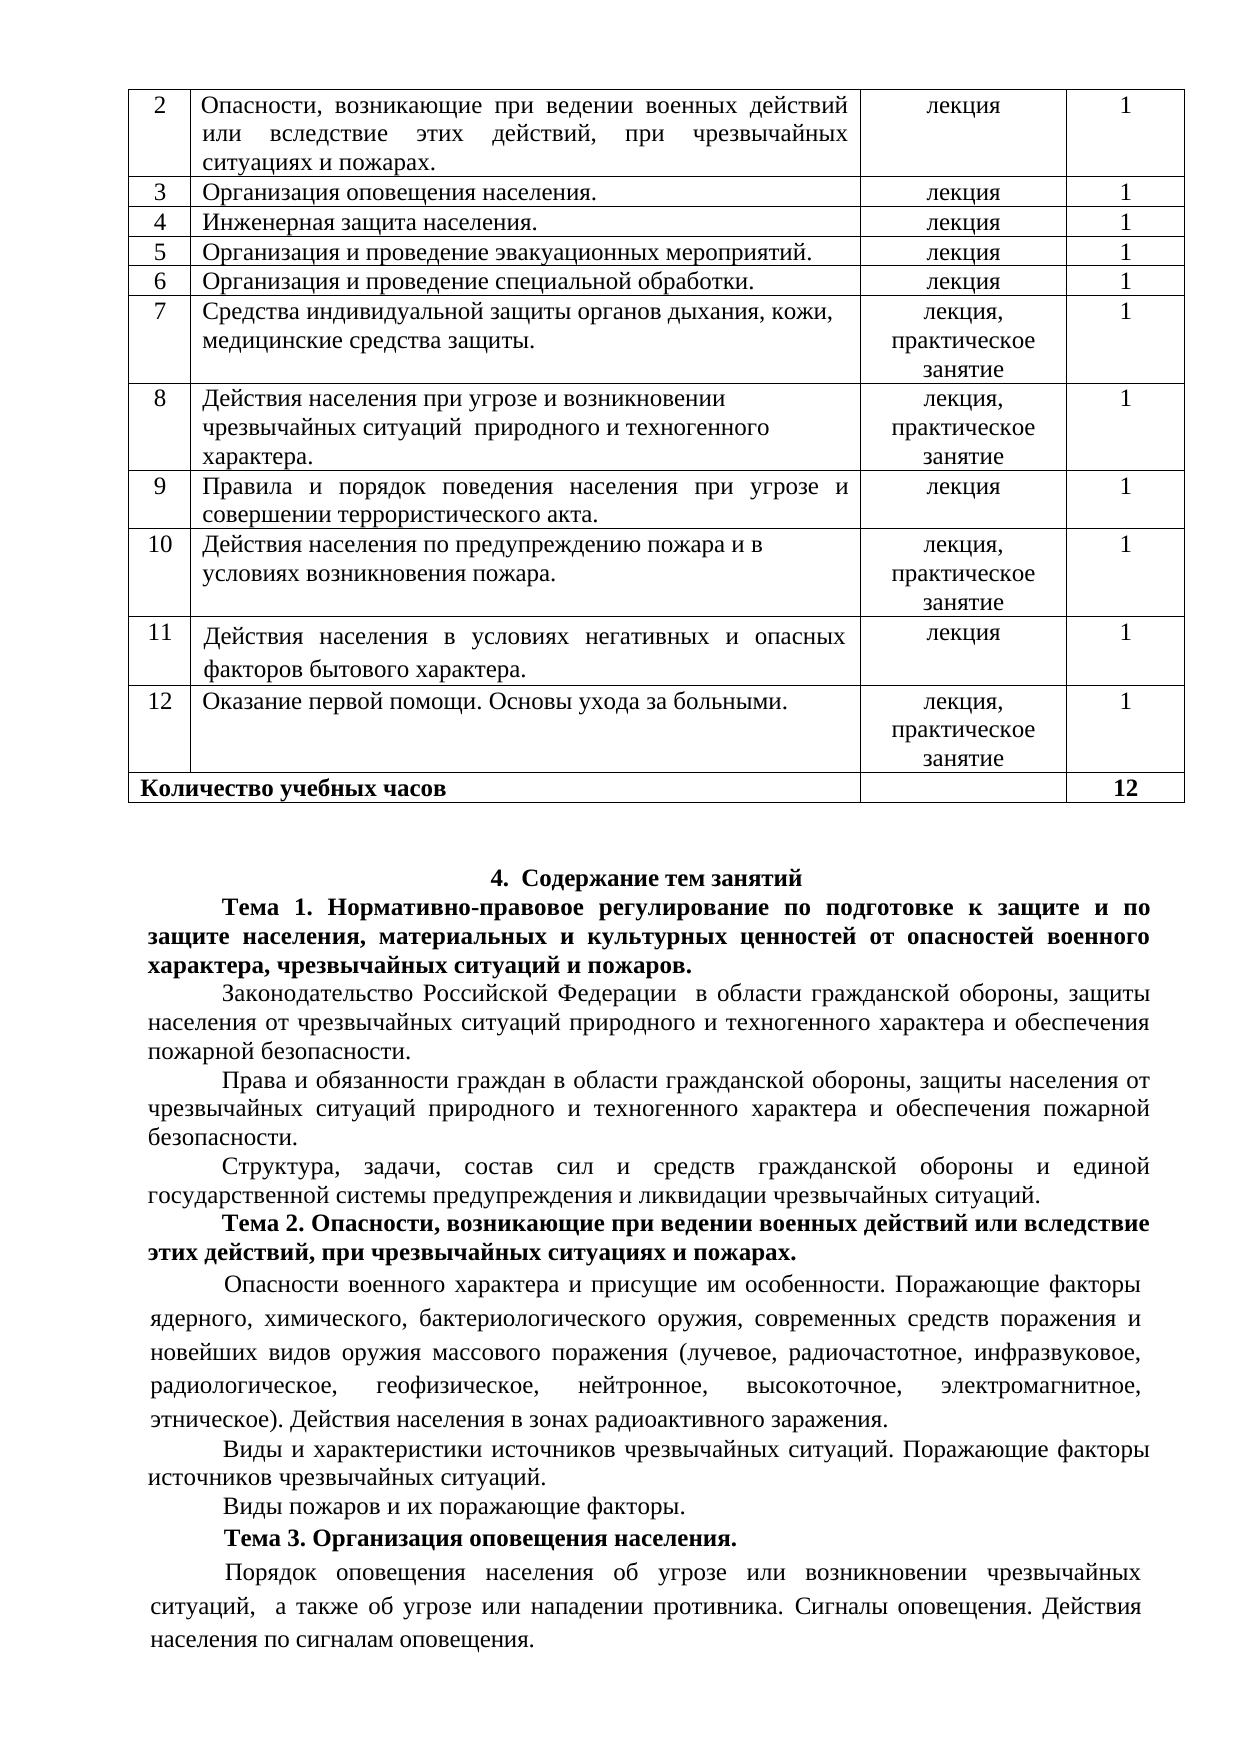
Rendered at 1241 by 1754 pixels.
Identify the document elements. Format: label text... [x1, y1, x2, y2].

table_cell 1 [1067, 471, 1184, 528]
table_cell 1 [1067, 90, 1184, 176]
table_cell лекция, практическое занятие [861, 529, 1066, 616]
table_cell 1 [1067, 266, 1184, 295]
table_cell лекция [861, 471, 1066, 528]
table_cell 7 [129, 296, 190, 382]
table_cell Оказание первой помощи. Основы ухода за больными. [191, 686, 860, 772]
table_cell 1 [1067, 686, 1184, 772]
table_cell лекция [861, 177, 1066, 206]
text Тема 3. Организация оповещения населения. [224, 1520, 1152, 1553]
table_cell Организация и проведение эвакуационных мероприятий. [191, 237, 860, 265]
table_cell лекция [861, 207, 1066, 236]
table_cell 1 [1067, 384, 1184, 470]
table_cell 6 [129, 266, 190, 295]
table_cell лекция, практическое занятие [861, 384, 1066, 470]
table_cell Количество учебных часов [129, 773, 860, 802]
table_cell лекция [861, 237, 1066, 265]
table_cell лекция, практическое занятие [861, 296, 1066, 382]
table_cell Опасности, возникающие при ведении военных действий или вследствие этих действий, при чрезвычайных ситуациях и пожарах. [191, 90, 860, 176]
text Структура, задачи, состав сил и средств гражданской обороны и единой государственной системы предупреждения и ликвидации чрезвычайных ситуаций. [148, 1151, 1152, 1208]
table_cell 12 [1067, 773, 1184, 802]
table_cell лекция, практическое занятие [861, 686, 1066, 772]
table_cell 1 [1067, 617, 1184, 685]
table_cell лекция [861, 266, 1066, 295]
table_cell 3 [129, 177, 190, 206]
table_cell Правила и порядок поведения населения при угрозе и совершении террористического акта. [191, 471, 860, 528]
text Права и обязанности граждан в области гражданской обороны, защиты населения от чрезвычайных ситуаций природного и техногенного характера и обеспечения пожарной безопасности. [148, 1065, 1152, 1151]
table_cell лекция [861, 617, 1066, 685]
table_cell Организация оповещения населения. [191, 177, 860, 206]
table_cell 1 [1067, 296, 1184, 382]
table_cell 1 [1067, 177, 1184, 206]
text Порядок оповещения населения об угрозе или возникновении чрезвычайных ситуаций, а также об угрозе или нападении противника. Сигналы оповещения. Действия населения по сигналам оповещения. [150, 1554, 1142, 1654]
table_cell 2 [129, 90, 190, 176]
table_cell 11 [129, 617, 190, 685]
text Опасности военного характера и присущие им особенности. Поражающие факторы ядерного, химического, бактериологического оружия, современных средств поражения и новейших видов оружия массового поражения (лучевое, радиочастотное, инфразвуковое, радиологическое, геофизическое, нейтронное, высокоточное, электромагнитное, этническое). Действия населения в зонах радиоактивного заражения. [150, 1266, 1142, 1434]
text Законодательство Российской Федерации в области гражданской обороны, защиты населения от чрезвычайных ситуаций природного и техногенного характера и обеспечения пожарной безопасности. [148, 978, 1152, 1065]
table_cell лекция [861, 90, 1066, 176]
table_cell Организация и проведение специальной обработки. [191, 266, 860, 295]
table_cell 5 [129, 237, 190, 265]
text Тема 1. Нормативно-правовое регулирование по подготовке к защите и по защите населения, материальных и культурных ценностей от опасностей военного характера, чрезвычайных ситуаций и пожаров. [148, 892, 1152, 978]
text 4. Содержание тем занятий [148, 863, 1145, 892]
table_cell Инженерная защита населения. [191, 207, 860, 236]
table_cell Действия населения по предупреждению пожара и в условиях возникновения пожара. [191, 529, 860, 616]
table_cell Средства индивидуальной защиты органов дыхания, кожи, медицинские средства защиты. [191, 296, 860, 382]
table_cell 1 [1067, 529, 1184, 616]
text Тема 2. Опасности, возникающие при ведении военных действий или вследствие этих действий, при чрезвычайных ситуациях и пожарах. [148, 1208, 1152, 1266]
text Виды пожаров и их поражающие факторы. [148, 1491, 1152, 1520]
table_cell Действия населения в условиях негативных и опасных факторов бытового характера. [191, 617, 860, 685]
table_cell 1 [1067, 207, 1184, 236]
table_cell 1 [1067, 237, 1184, 265]
table_cell 9 [129, 471, 190, 528]
table_cell Действия населения при угрозе и возникновении чрезвычайных ситуаций природного и техногенного характера. [191, 384, 860, 470]
table_cell 4 [129, 207, 190, 236]
text Виды и характеристики источников чрезвычайных ситуаций. Поражающие факторы источников чрезвычайных ситуаций. [148, 1434, 1152, 1491]
table_cell 10 [129, 529, 190, 616]
table_cell 8 [129, 384, 190, 470]
table_cell [861, 773, 1066, 802]
table_cell 12 [129, 686, 190, 772]
